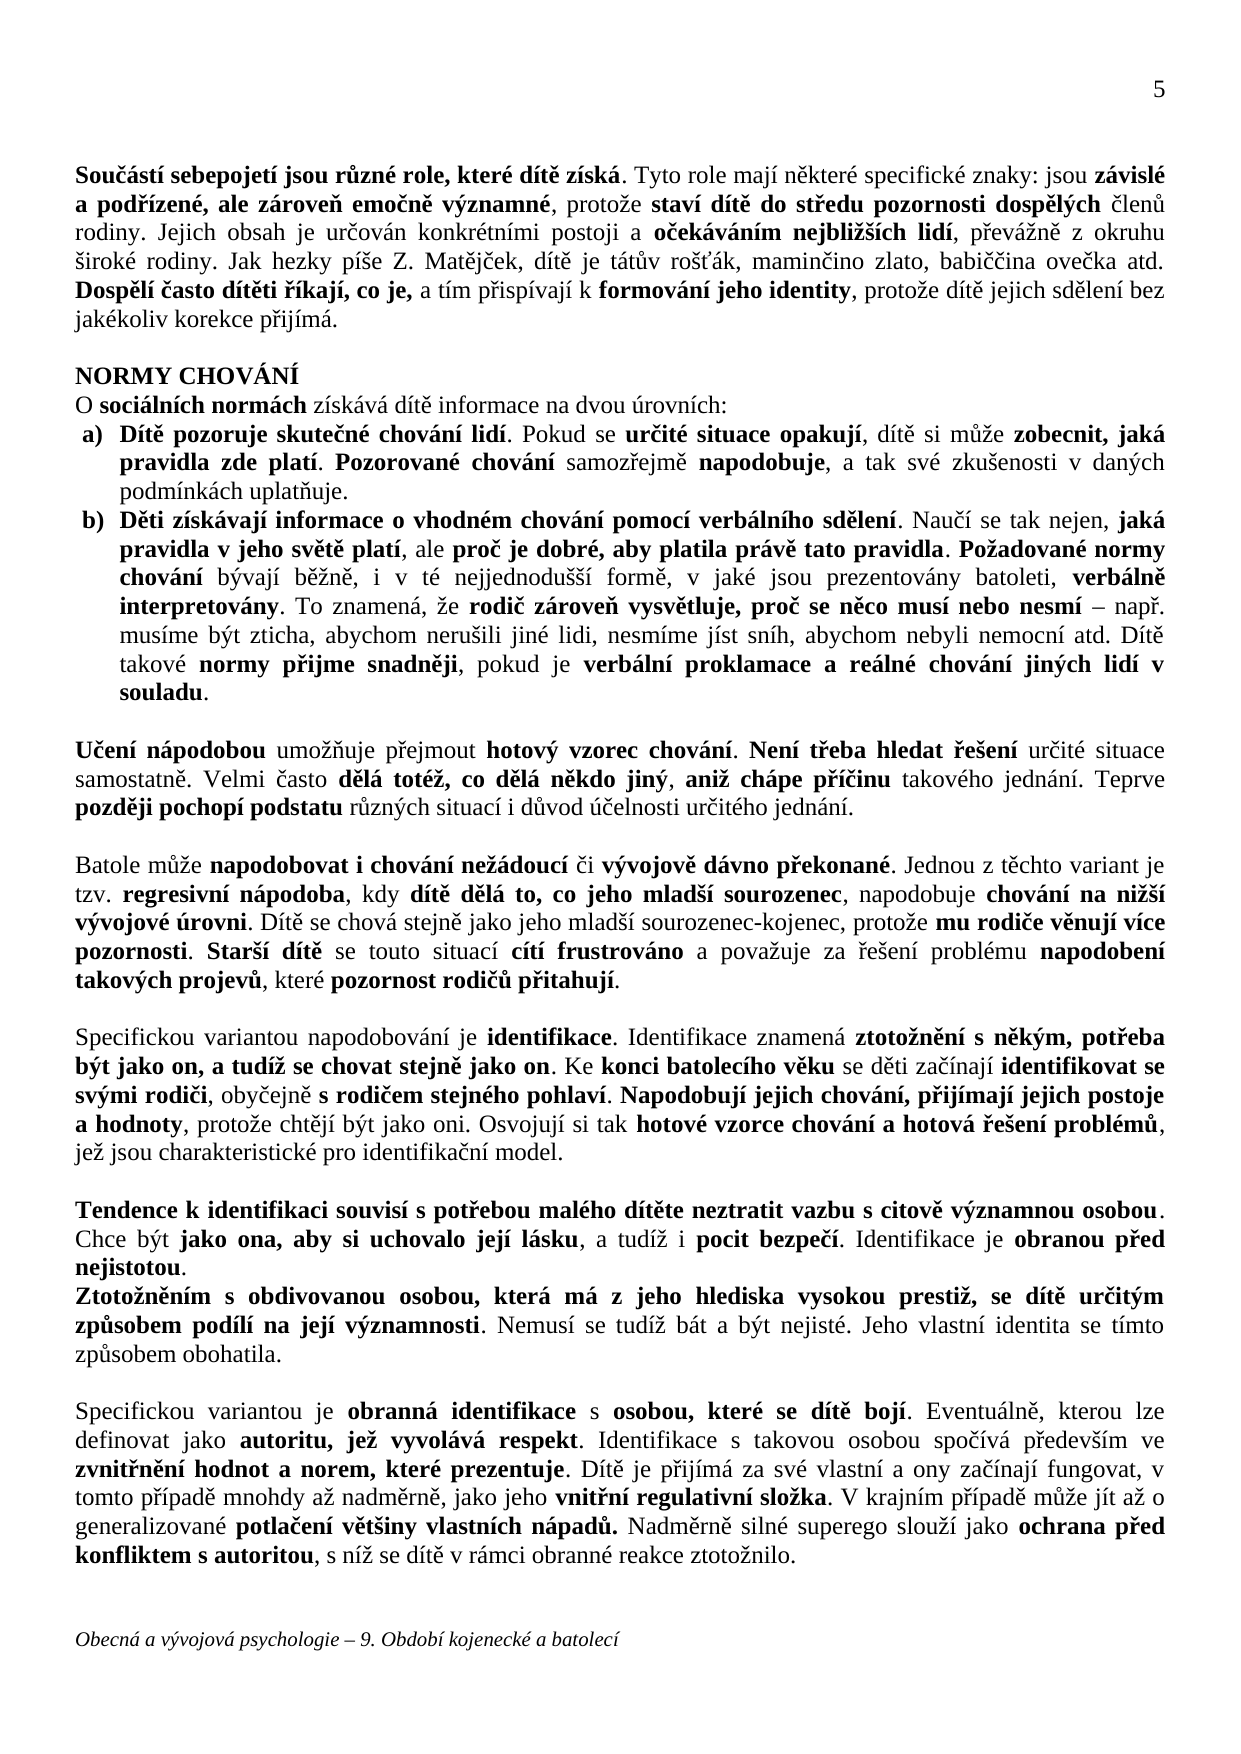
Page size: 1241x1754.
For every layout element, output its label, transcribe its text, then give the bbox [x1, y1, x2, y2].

text Tendence k identifikaci souvisí s potřebou malého dítěte neztratit vazbu s citově významnou osobou. Chce být jako ona, aby si uchovalo její lásku, a tudíž i pocit bezpečí. Identifikace je obranou před nejistotou. [75, 1195, 1165, 1281]
text Specifickou variantou napodobování je identifikace. Identifikace znamená ztotožnění s někým, potřeba být jako on, a tudíž se chovat stejně jako on. Ke konci batolecího věku se děti začínají identifikovat se svými rodiči, obyčejně s rodičem stejného pohlaví. Napodobují jejich chování, přijímají jejich postoje a hodnoty, protože chtějí být jako oni. Osvojují si tak hotové vzorce chování a hotová řešení problémů, jež jsou charakteristické pro identifikační model. [75, 1022, 1165, 1166]
text Učení nápodobou umožňuje přejmout hotový vzorec chování. Není třeba hledat řešení určité situace samostatně. Velmi často dělá totéž, co dělá někdo jiný, aniž chápe příčinu takového jednání. Teprve později pochopí podstatu různých situací i důvod účelnosti určitého jednání. [75, 735, 1165, 821]
text NORMY CHOVÁNÍ [75, 361, 1165, 390]
list Děti získávají informace o vhodném chování pomocí verbálního sdělení. Naučí se tak nejen, jaká pravidla v jeho světě platí, ale proč je dobré, aby platila právě tato pravidla. Požadované normy chování bývají běžně, i v té nejjednodušší formě, v jaké jsou prezentovány batoleti, verbálně interpretovány. To znamená, že rodič zároveň vysvětluje, proč se něco musí nebo nesmí – např. musíme být zticha, abychom nerušili jiné lidi, nesmíme jíst sníh, abychom nebyli nemocní atd. Dítě takové normy přijme snadněji, pokud je verbální proklamace a reálné chování jiných lidí v souladu. [82, 505, 1165, 706]
list Dítě pozoruje skutečné chování lidí. Pokud se určité situace opakují, dítě si může zobecnit, jaká pravidla zde platí. Pozorované chování samozřejmě napodobuje, a tak své zkušenosti v daných podmínkách uplatňuje. [82, 419, 1165, 505]
text Součástí sebepojetí jsou různé role, které dítě získá. Tyto role mají některé specifické znaky: jsou závislé a podřízené, ale zároveň emočně významné, protože staví dítě do středu pozornosti dospělých členů rodiny. Jejich obsah je určován konkrétními postoji a očekáváním nejbližších lidí, převážně z okruhu široké rodiny. Jak hezky píše Z. Matějček, dítě je tátův rošťák, maminčino zlato, babiččina ovečka atd. Dospělí často dítěti říkají, co je, a tím přispívají k formování jeho identity, protože dítě jejich sdělení bez jakékoliv korekce přijímá. [75, 160, 1165, 332]
text Batole může napodobovat i chování nežádoucí či vývojově dávno překonané. Jednou z těchto variant je tzv. regresivní nápodoba, kdy dítě dělá to, co jeho mladší sourozenec, napodobuje chování na nižší vývojové úrovni. Dítě se chová stejně jako jeho mladší sourozenec-kojenec, protože mu rodiče věnují více pozornosti. Starší dítě se touto situací cítí frustrováno a považuje za řešení problému napodobení takových projevů, které pozornost rodičů přitahují. [75, 850, 1165, 994]
text Ztotožněním s obdivovanou osobou, která má z jeho hlediska vysokou prestiž, se dítě určitým způsobem podílí na její významnosti. Nemusí se tudíž bát a být nejisté. Jeho vlastní identita se tímto způsobem obohatila. [75, 1281, 1165, 1367]
text O sociálních normách získává dítě informace na dvou úrovních: [75, 390, 1165, 419]
text Specifickou variantou je obranná identifikace s osobou, které se dítě bojí. Eventuálně, kterou lze definovat jako autoritu, jež vyvolává respekt. Identifikace s takovou osobou spočívá především ve zvnitřnění hodnot a norem, které prezentuje. Dítě je přijímá za své vlastní a ony začínají fungovat, v tomto případě mnohdy až nadměrně, jako jeho vnitřní regulativní složka. V krajním případě může jít až o generalizované potlačení většiny vlastních nápadů. Nadměrně silné superego slouží jako ochrana před konfliktem s autoritou, s níž se dítě v rámci obranné reakce ztotožnilo. [75, 1396, 1165, 1569]
